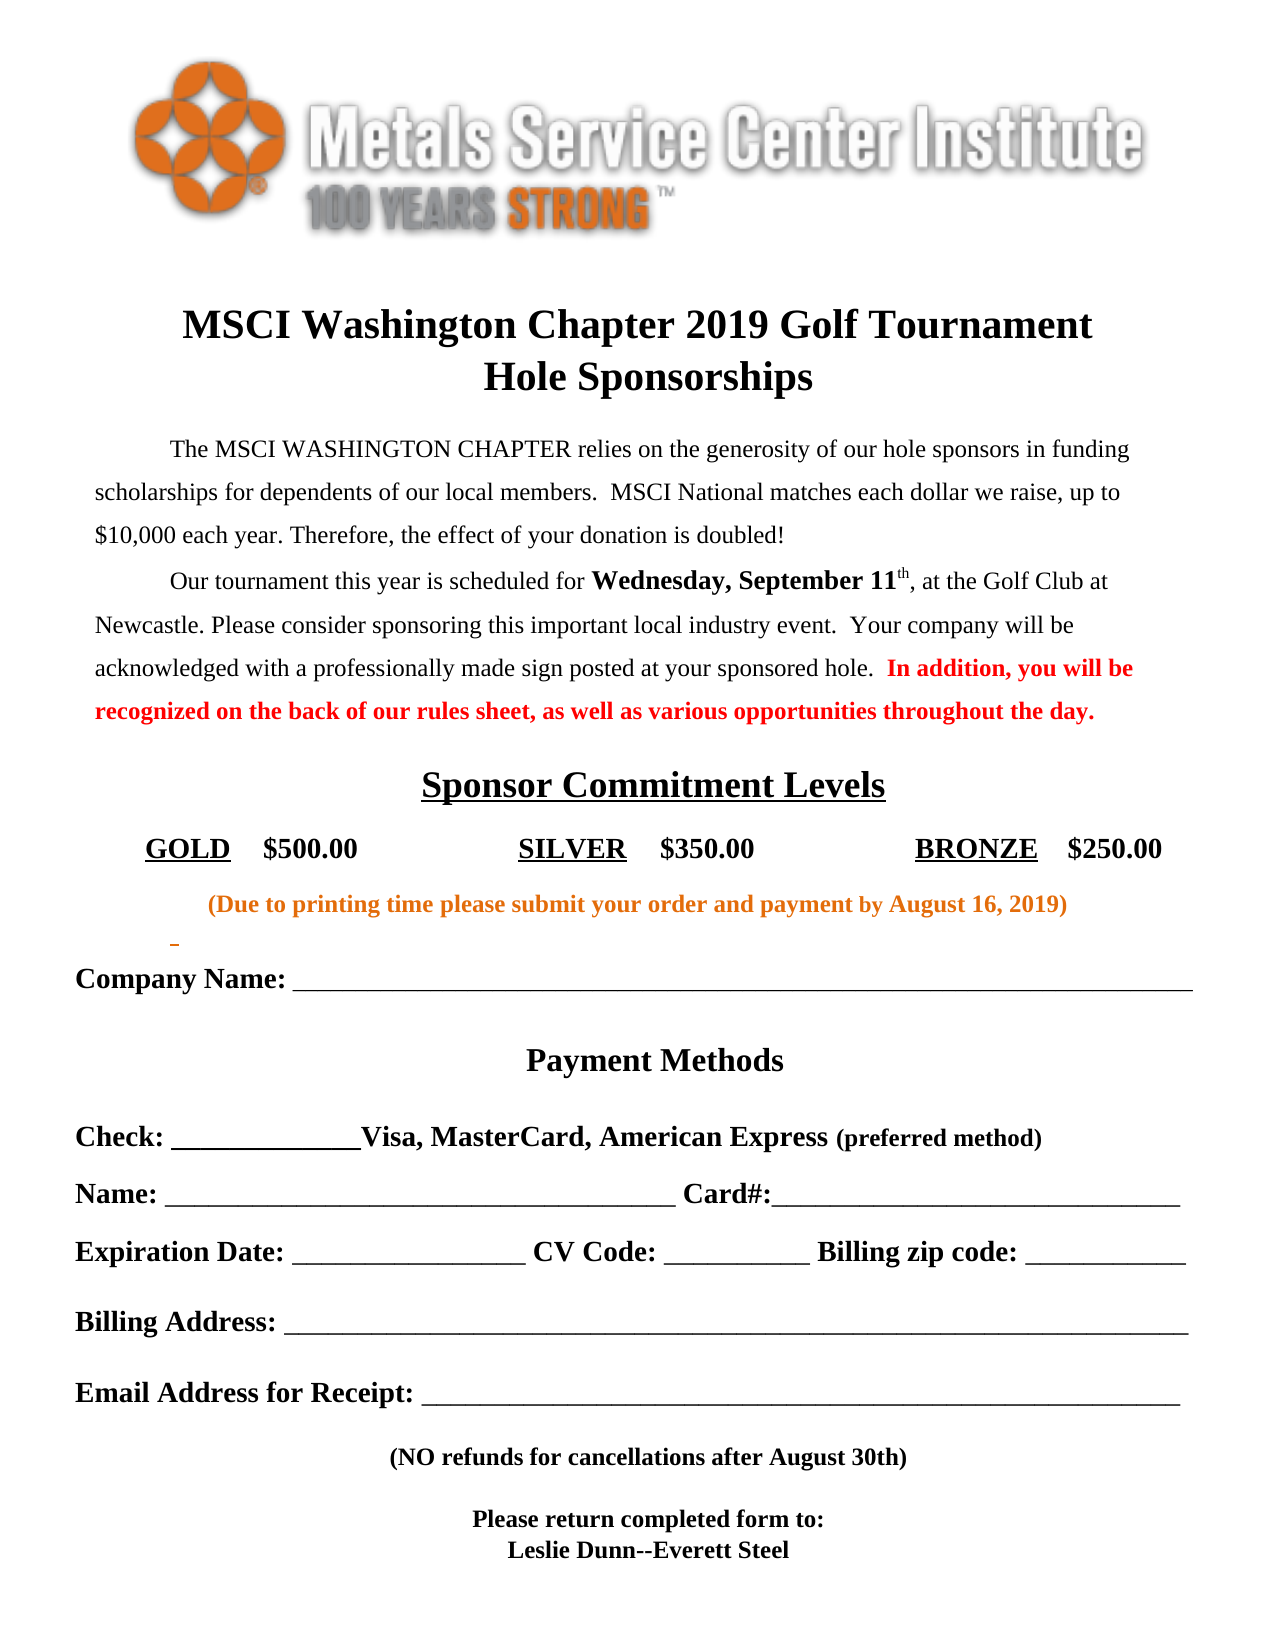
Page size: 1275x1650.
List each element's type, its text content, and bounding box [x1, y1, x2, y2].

text Payment Methods [103, 1041, 1200, 1079]
text MSCI Washington Chapter 2019 Golf Tournament [75, 299, 1200, 347]
text Billing Address: ______________________________________________________________ [75, 1304, 1200, 1338]
text Sponsor Commitment Levels [102, 763, 1200, 806]
text Hole Sponsorships [97, 351, 1200, 399]
text Expiration Date: ________________ CV Code: __________ Billing zip code: ___________ [75, 1234, 1200, 1268]
text (NO refunds for cancellations after August 30th) [97, 1442, 1200, 1471]
subtitle GOLD $500.00 SILVER $350.00 BRONZE $250.00 [97, 831, 1200, 864]
text Name: ___________________________________ Card#:____________________________ [75, 1176, 1200, 1210]
text (Due to printing time please submit your order and payment by August 16, 2019) [75, 889, 1125, 918]
text Company Name: ________________________________________________________________________ [75, 961, 1200, 995]
text Check: _____________Visa, MasterCard, American Express (preferred method) [75, 1119, 1200, 1152]
text Our tournament this year is scheduled for Wednesday, September 11th, at the Golf Club at Newcastle. Please consider sponsoring this important local industry event. Your company will be acknowledged with a professionally made sign posted at your sponsored hole. In addition, you will be recognized on the back of our rules sheet, as well as various opportunities throughout the day. [94, 564, 1200, 725]
text Please return completed form to: [97, 1504, 1200, 1533]
picture [127, 56, 1151, 243]
text Email Address for Receipt: ____________________________________________________ [75, 1375, 1200, 1408]
text The MSCI WASHINGTON CHAPTER relies on the generosity of our hole sponsors in funding scholarships for dependents of our local members. MSCI National matches each dollar we raise, up to $10,000 each year. Therefore, the effect of your donation is doubled! [94, 434, 1200, 549]
text Leslie Dunn--Everett Steel [97, 1536, 1200, 1564]
